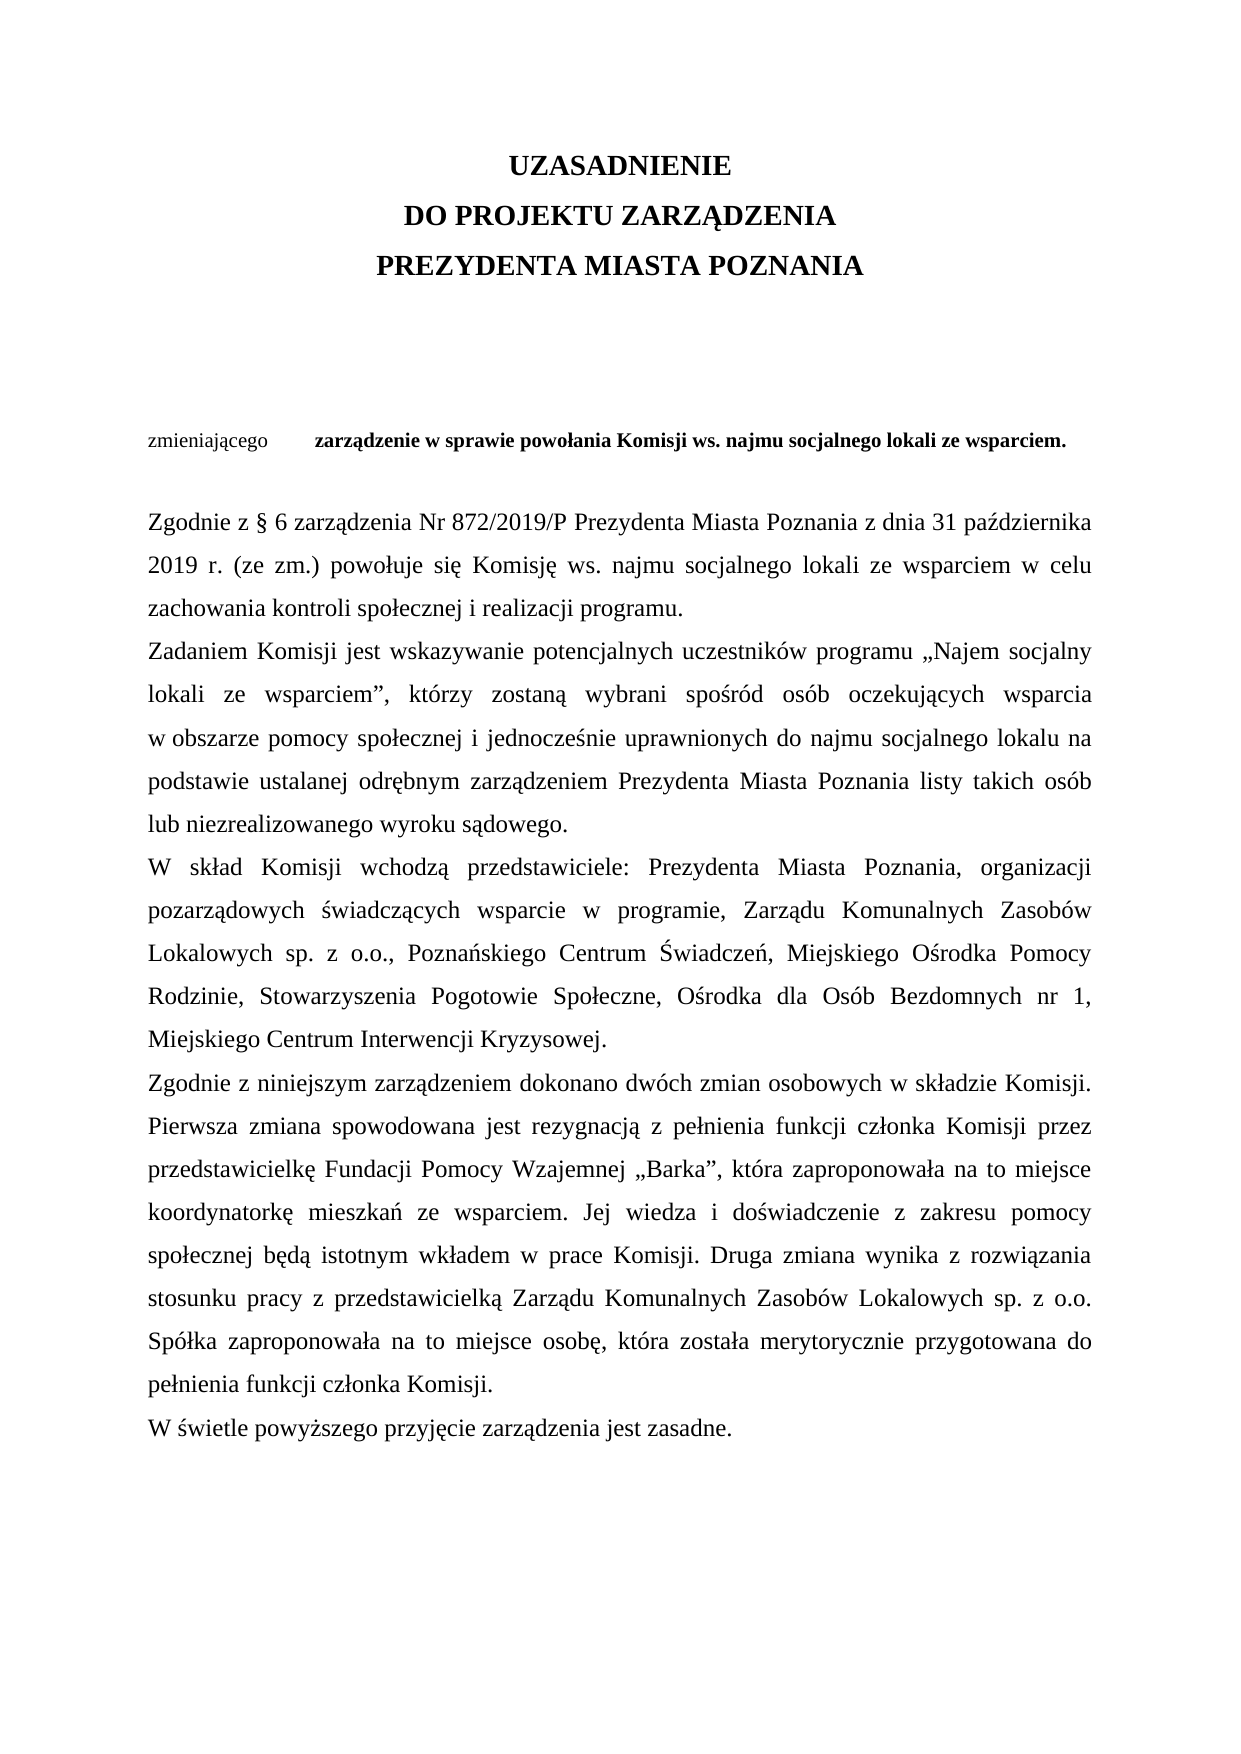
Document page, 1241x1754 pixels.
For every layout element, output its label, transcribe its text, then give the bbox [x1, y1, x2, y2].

text W skład Komisji wchodzą przedstawiciele: Prezydenta Miasta Poznania, organizacji pozarządowych świadczących wsparcie w programie, Zarządu Komunalnych Zasobów Lokalowych sp. z o.o., Poznańskiego Centrum Świadczeń, Miejskiego Ośrodka Pomocy Rodzinie, Stowarzyszenia Pogotowie Społeczne, Ośrodka dla Osób Bezdomnych nr 1, Miejskiego Centrum Interwencji Kryzysowej. [148, 852, 1093, 1053]
subtitle DO PROJEKTU ZARZĄDZENIA [148, 198, 1093, 231]
table_header zarządzenie w sprawie powołania Komisji ws. najmu socjalnego lokali ze wsparciem. [303, 428, 1104, 464]
table_header zmieniającego [136, 428, 303, 464]
subtitle PREZYDENTA MIASTA POZNANIA [148, 248, 1093, 282]
text Zgodnie z § 6 zarządzenia Nr 872/2019/P Prezydenta Miasta Poznania z dnia 31 października 2019 r. (ze zm.) powołuje się Komisję ws. najmu socjalnego lokali ze wsparciem w celu zachowania kontroli społecznej i realizacji programu. [148, 507, 1093, 622]
subtitle UZASADNIENIE [148, 148, 1093, 181]
text Zadaniem Komisji jest wskazywanie potencjalnych uczestników programu „Najem socjalny lokali ze wsparciem”, którzy zostaną wybrani spośród osób oczekujących wsparcia w obszarze pomocy społecznej i jednocześnie uprawnionych do najmu socjalnego lokalu na podstawie ustalanej odrębnym zarządzeniem Prezydenta Miasta Poznania listy takich osób lub niezrealizowanego wyroku sądowego. [148, 636, 1093, 838]
text W świetle powyższego przyjęcie zarządzenia jest zasadne. [148, 1413, 1093, 1441]
text Zgodnie z niniejszym zarządzeniem dokonano dwóch zmian osobowych w składzie Komisji. Pierwsza zmiana spowodowana jest rezygnacją z pełnienia funkcji członka Komisji przez przedstawicielkę Fundacji Pomocy Wzajemnej „Barka”, która zaproponowała na to miejsce koordynatorkę mieszkań ze wsparciem. Jej wiedza i doświadczenie z zakresu pomocy społecznej będą istotnym wkładem w prace Komisji. Druga zmiana wynika z rozwiązania stosunku pracy z przedstawicielką Zarządu Komunalnych Zasobów Lokalowych sp. z o.o. Spółka zaproponowała na to miejsce osobę, która została merytorycznie przygotowana do pełnienia funkcji członka Komisji. [148, 1068, 1093, 1398]
